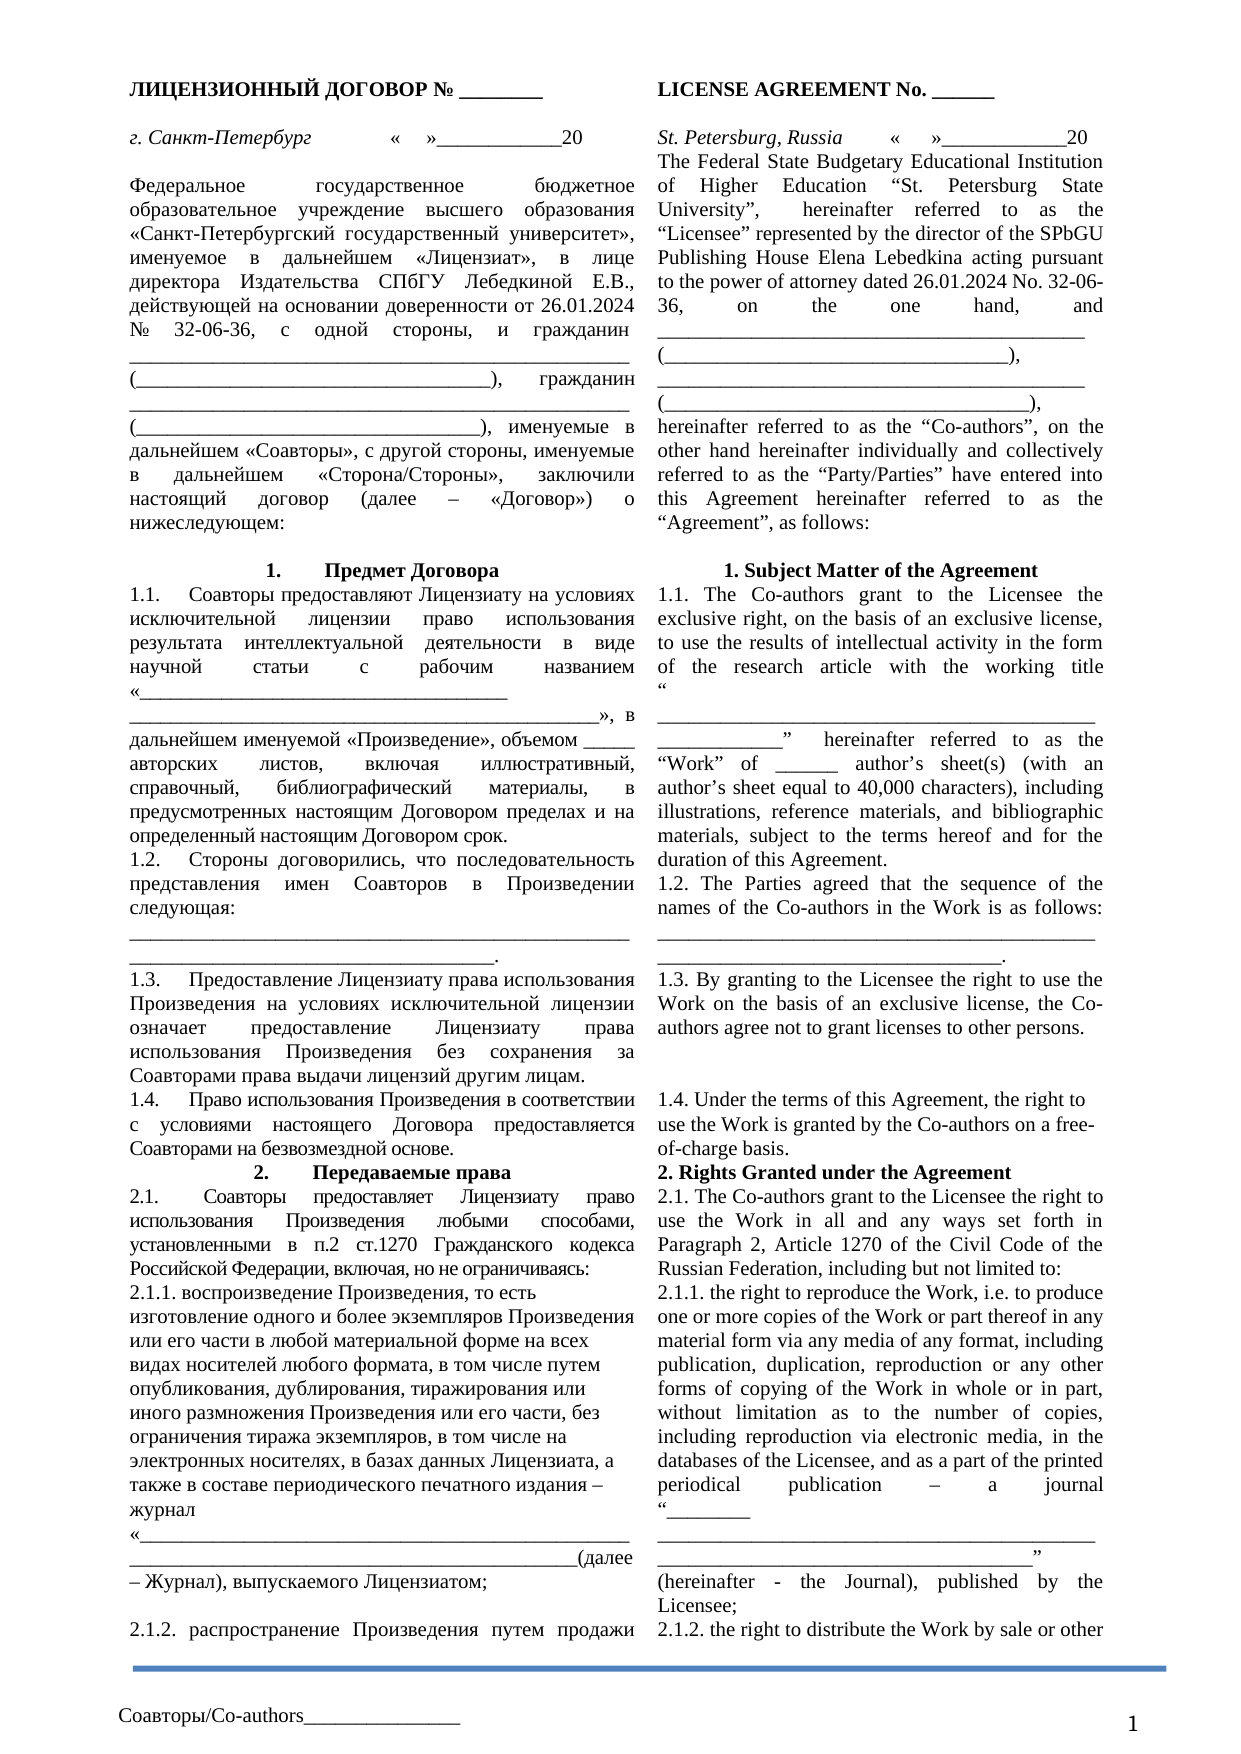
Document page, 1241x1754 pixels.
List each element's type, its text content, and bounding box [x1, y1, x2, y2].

table_header Лицензионный договор № ________ г. Санкт-Петербург « »____________20 Федеральное государственное бюджетное образовательное учреждение высшего образования «Санкт-Петербургский государственный университет», именуемое в дальнейшем «Лицензиат», в лице директора Издательства СПбГУ Лебедкиной Е.В., действующей на основании доверенности от 26.01.2024 № 32-06-36, с одной стороны, и гражданин ________________________________________________ (__________________________________), гражданин ________________________________________________ (_________________________________), именуемые в дальнейшем «Соавторы», с другой стороны, именуемые в дальнейшем «Сторона/Стороны», заключили настоящий договор (далее – «Договор») о нижеследующем: [118, 77, 646, 558]
table_cell Передаваемые права Соавторы предоставляет Лицензиату право использования Произведения любыми способами, установленными в п.2 ст.1270 Гражданского кодекса Российской Федерации, включая, но не ограничиваясь: 2.1.1. воспроизведение Произведения, то есть изготовление одного и более экземпляров Произведения или его части в любой материальной форме на всех видах носителей любого формата, в том числе путем опубликования, дублирования, тиражирования или иного размножения Произведения или его части, без ограничения тиража экземпляров, в том числе на электронных носителях, в базах данных Лицензиата, а также в составе периодического печатного издания – журнал «__________________________________________________________________________________________(далее – Журнал), выпускаемого Лицензиатом; [118, 1160, 646, 1617]
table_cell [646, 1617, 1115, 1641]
table_cell 1. Subject Matter of the Agreement 1.1. The Co-authors grant to the Licensee the exclusive right, on the basis of an exclusive license, to use the results of intellectual activity in the form of the research article with the working title “______________________________________________________” hereinafter referred to as the “Work” of ______ author’s sheet(s) (with an author’s sheet equal to 40,000 characters), including illustrations, reference materials, and bibliographic materials, subject to the terms hereof and for the duration of this Agreement. 1.2. The Parties agreed that the sequence of the names of the Co-authors in the Work is as follows: ___________________________________________________________________________. 1.3. By granting to the Licensee the right to use the Work on the basis of an exclusive license, the Co-authors agree not to grant licenses to other persons. 1.4. Under the terms of this Agreement, the right to use the Work is granted by the Co-authors on a free-of-charge basis. [646, 558, 1115, 1159]
table_header LICENSE AGREEMENT No. ______ St. Petersburg, Russia « »____________20 The Federal State Budgetary Educational Institution of Higher Education “St. Petersburg State University”, hereinafter referred to as the “Licensee” represented by the director of the SPbGU Publishing House Elena Lebedkina acting pursuant to the power of attorney dated 26.01.2024 No. 32-06-36, on the one hand, and _________________________________________ (_________________________________), _________________________________________ (___________________________________), hereinafter referred to as the “Co-authors”, on the other hand hereinafter individually and collectively referred to as the “Party/Parties” have entered into this Agreement hereinafter referred to as the “Agreement”, as follows: [646, 77, 1115, 558]
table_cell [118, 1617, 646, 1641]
table_cell 2. Rights Granted under the Agreement 2.1. The Co-authors grant to the Licensee the right to use the Work in all and any ways set forth in Paragraph 2, Article 1270 of the Civil Code of the , including but not limited to: 2.1.1. the right to reproduce the Work, i.e. to produce one or more copies of the Work or part thereof in any material form via any media of any format, including publication, duplication, reproduction or any other forms of copying of the Work in whole or in part, without limitation as to the number of copies, including reproduction via electronic media, in the databases of the Licensee, and as a part of the printed periodical publication – a journal “______________________________________________________________________________________” (hereinafter - the Journal), published by the Licensee; [646, 1160, 1115, 1617]
table_cell Предмет Договора Соавторы предоставляют Лицензиату на условиях исключительной лицензии право использования результата интеллектуальной деятельности в виде научной статьи с рабочим названием «____________________________________ ______________________________________________», в дальнейшем именуемой «Произведение», объемом _____ авторских листов, включая иллюстративный, справочный, библиографический материалы, в предусмотренных настоящим Договором пределах и на определенный настоящим Договором срок. Стороны договорились, что последовательность представления имен Соавторов в Произведении следующая: ___________________________________________________________________________________. Предоставление Лицензиату права использования Произведения на условиях исключительной лицензии означает предоставление Лицензиату права использования Произведения без сохранения за Соавторами права выдачи лицензий другим лицам. Право использования Произведения в соответствии с условиями настоящего Договора предоставляется Соавторами на безвозмездной основе. [118, 558, 646, 1159]
